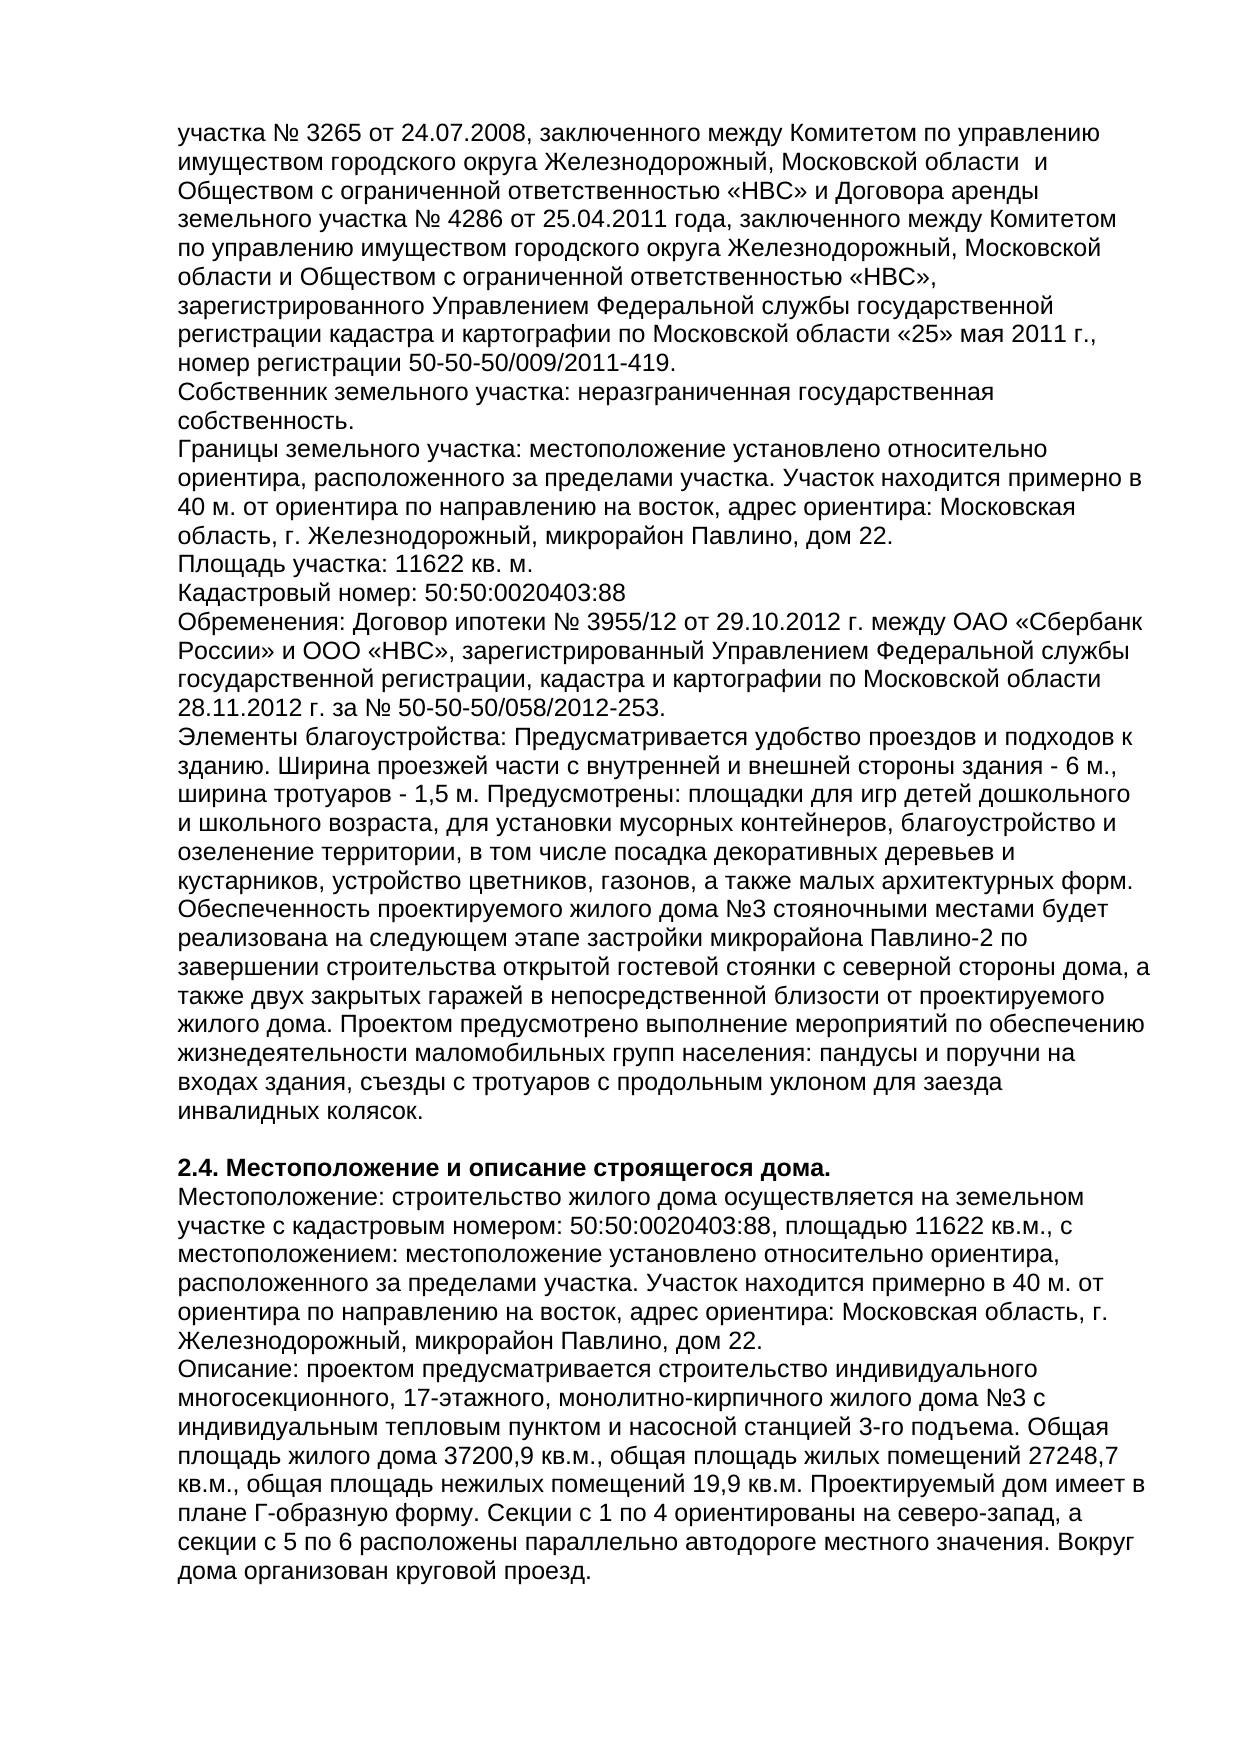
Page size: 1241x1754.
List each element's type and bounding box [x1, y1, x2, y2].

text [177, 118, 1152, 1613]
